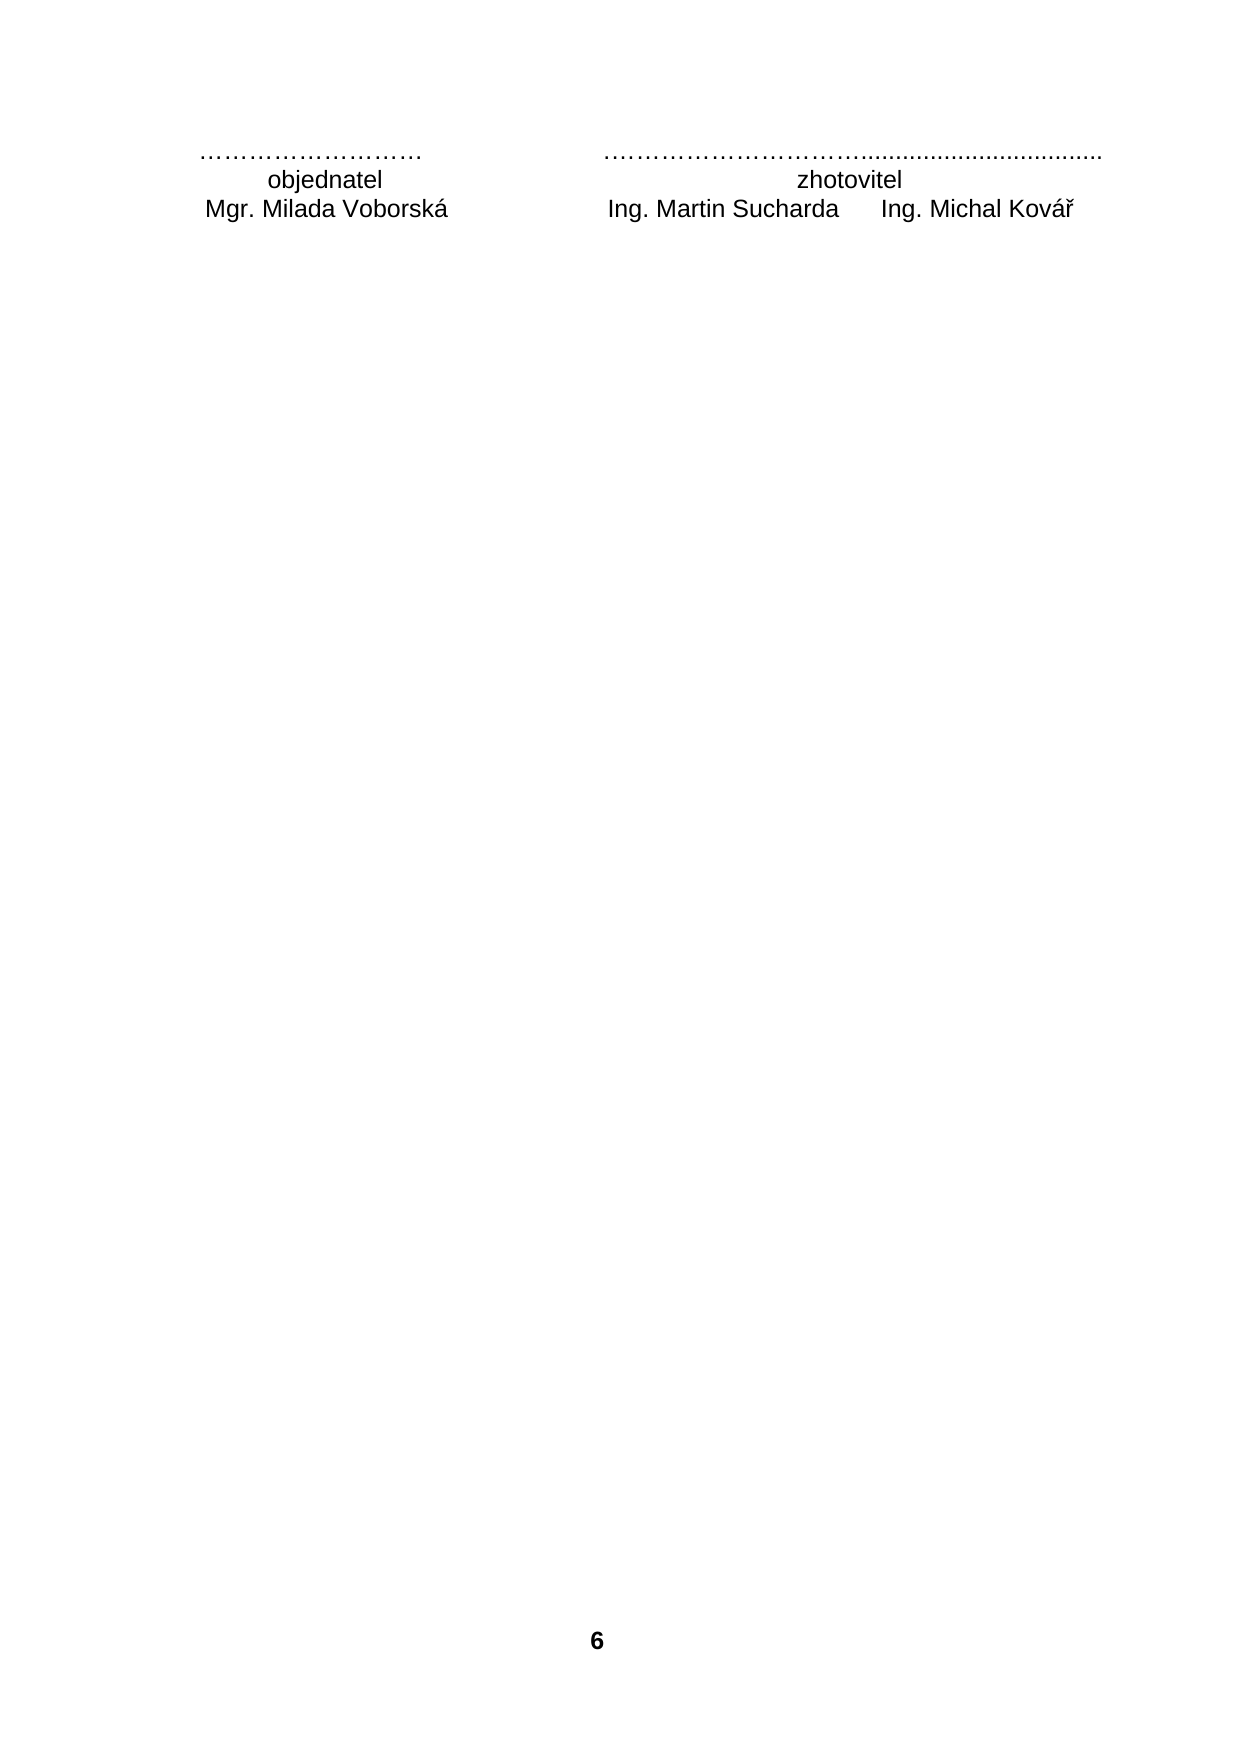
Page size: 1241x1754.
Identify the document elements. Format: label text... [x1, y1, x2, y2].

text ……………………… .…………………………................................... [177, 136, 1122, 165]
text Mgr. Milada Voborská Ing. Martin Sucharda Ing. Michal Kovář [177, 194, 1122, 222]
text objednatel zhotovitel [177, 165, 1122, 194]
